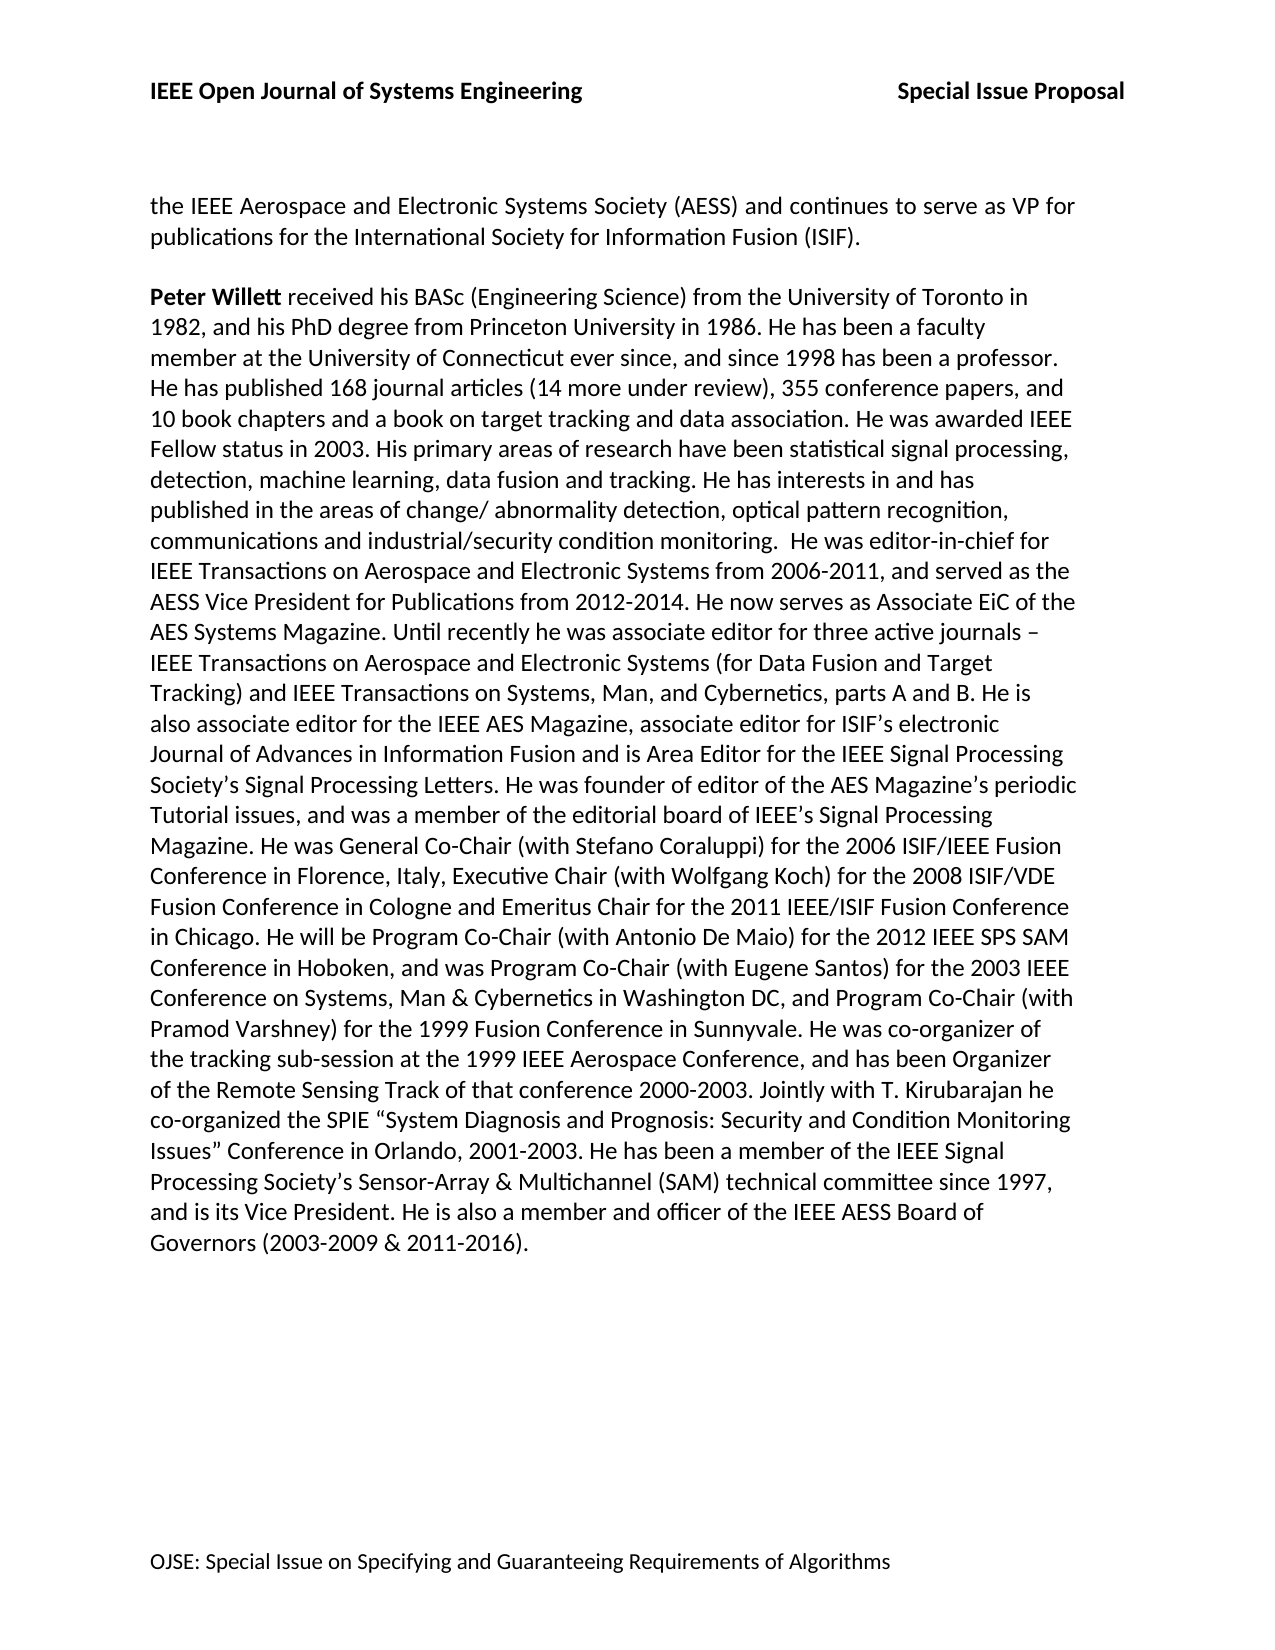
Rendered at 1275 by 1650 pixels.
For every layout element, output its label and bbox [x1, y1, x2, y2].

table_header [139, 186, 1089, 1317]
